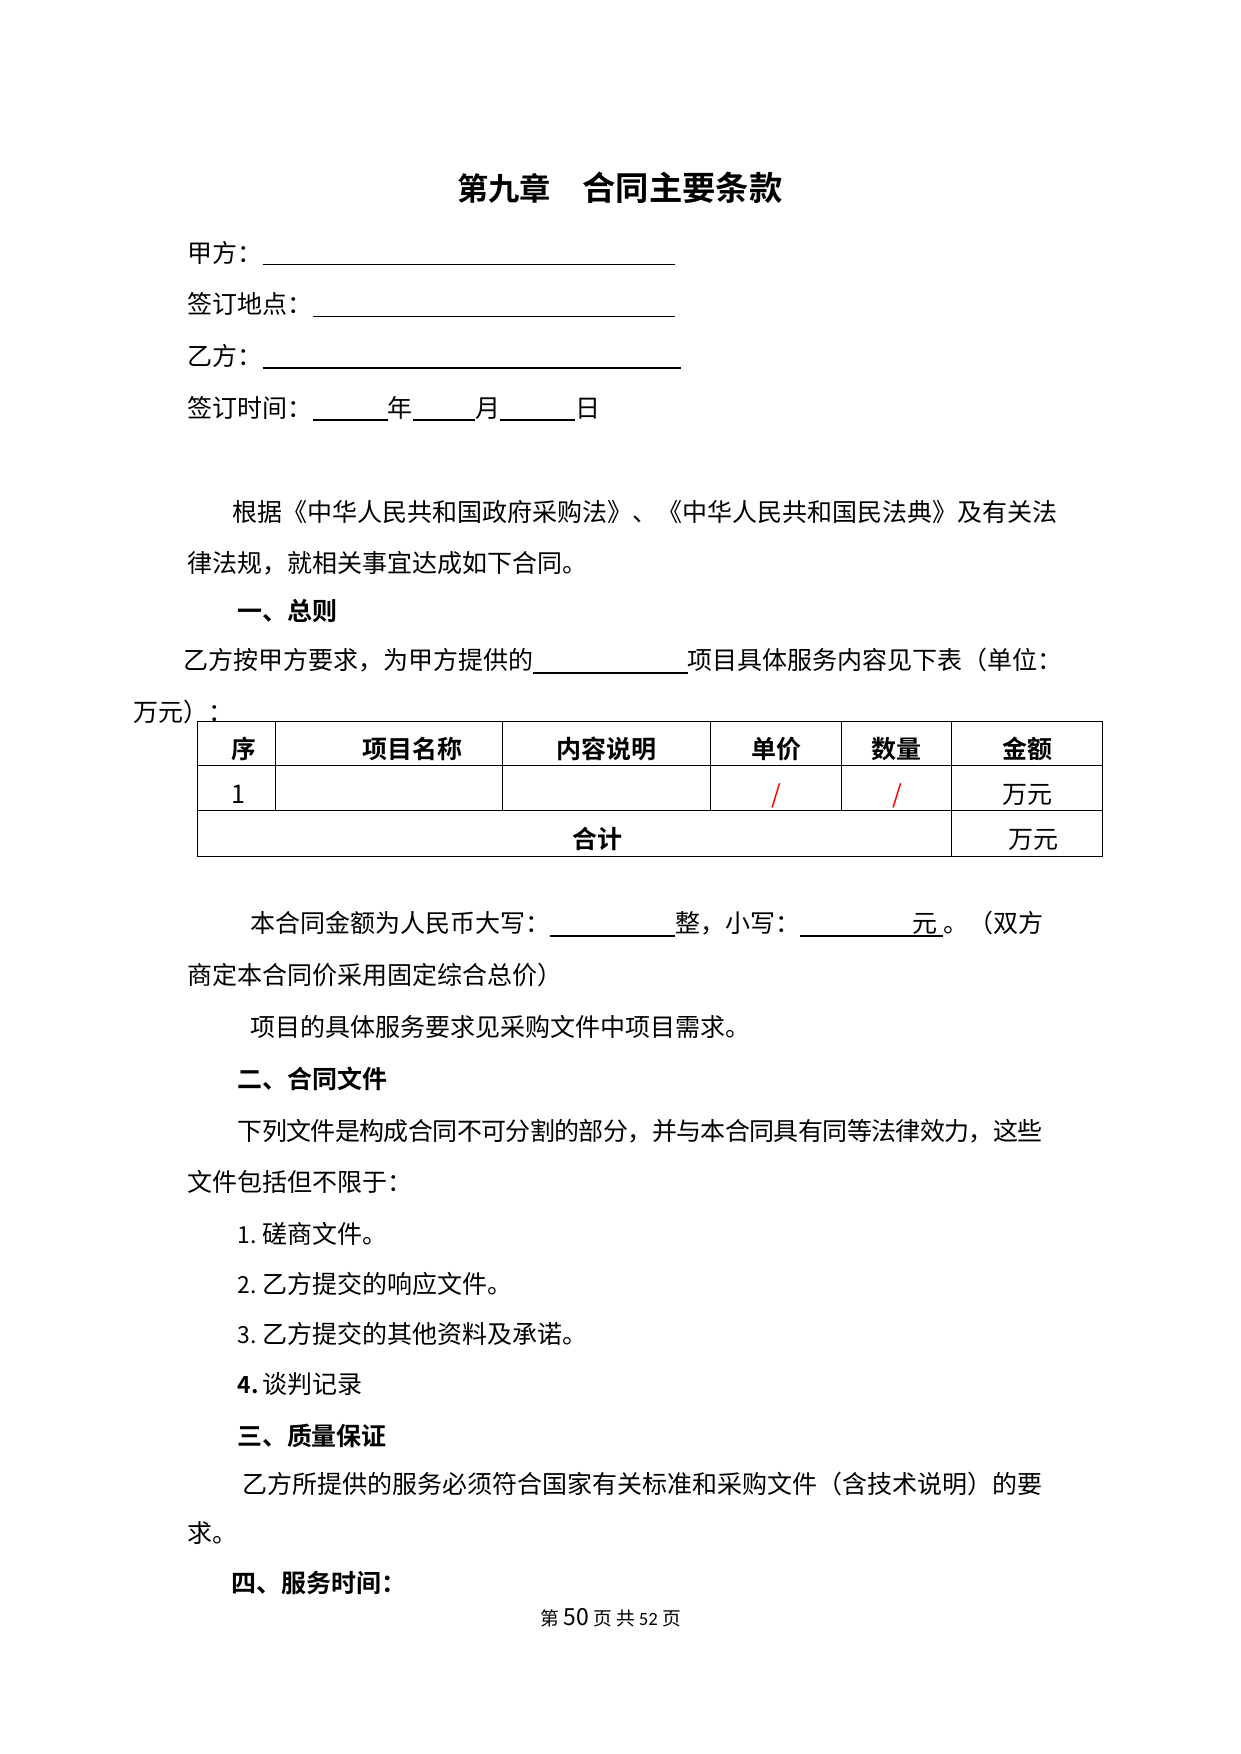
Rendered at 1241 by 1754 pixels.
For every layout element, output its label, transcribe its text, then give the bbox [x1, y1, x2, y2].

text 本合同金额为人民币大写： 整，小写： 元 。（双方商定本合同价采用固定综合总价） [187, 904, 1050, 992]
list 磋商文件。 [237, 1214, 1180, 1251]
list 乙方提交的响应文件。 [237, 1264, 1180, 1300]
text 乙方按甲方要求，为甲方提供的 项目具体服务内容见下表（单位： 万元）： [133, 641, 1063, 729]
text 乙方所提供的服务必须符合国家有关标准和采购文件（含技术说明）的要 [242, 1468, 1180, 1500]
subtitle 四、服务时间： [231, 1564, 1180, 1600]
list 谈判记录 三、质量保证 [237, 1364, 388, 1452]
text 下列文件是构成合同不可分割的部分，并与本合同具有同等法律效力，这些文件包括但不限于： [187, 1111, 1053, 1199]
text 甲方： 签订地点： 乙方： 签订时间： 年 月 日 [187, 233, 681, 425]
text 第九章 合同主要条款 [457, 162, 1180, 210]
text 求。 [187, 1514, 1180, 1550]
text 项目的具体服务要求见采购文件中项目需求。二、合同文件 [237, 1007, 750, 1096]
text 根据《中华人民共和国政府采购法》、《中华人民共和国民法典》及有关法律法规，就相关事宜达成如下合同。 [187, 492, 1058, 580]
subtitle 一、总则 [237, 596, 1180, 627]
list 乙方提交的其他资料及承诺。 [237, 1314, 1180, 1350]
